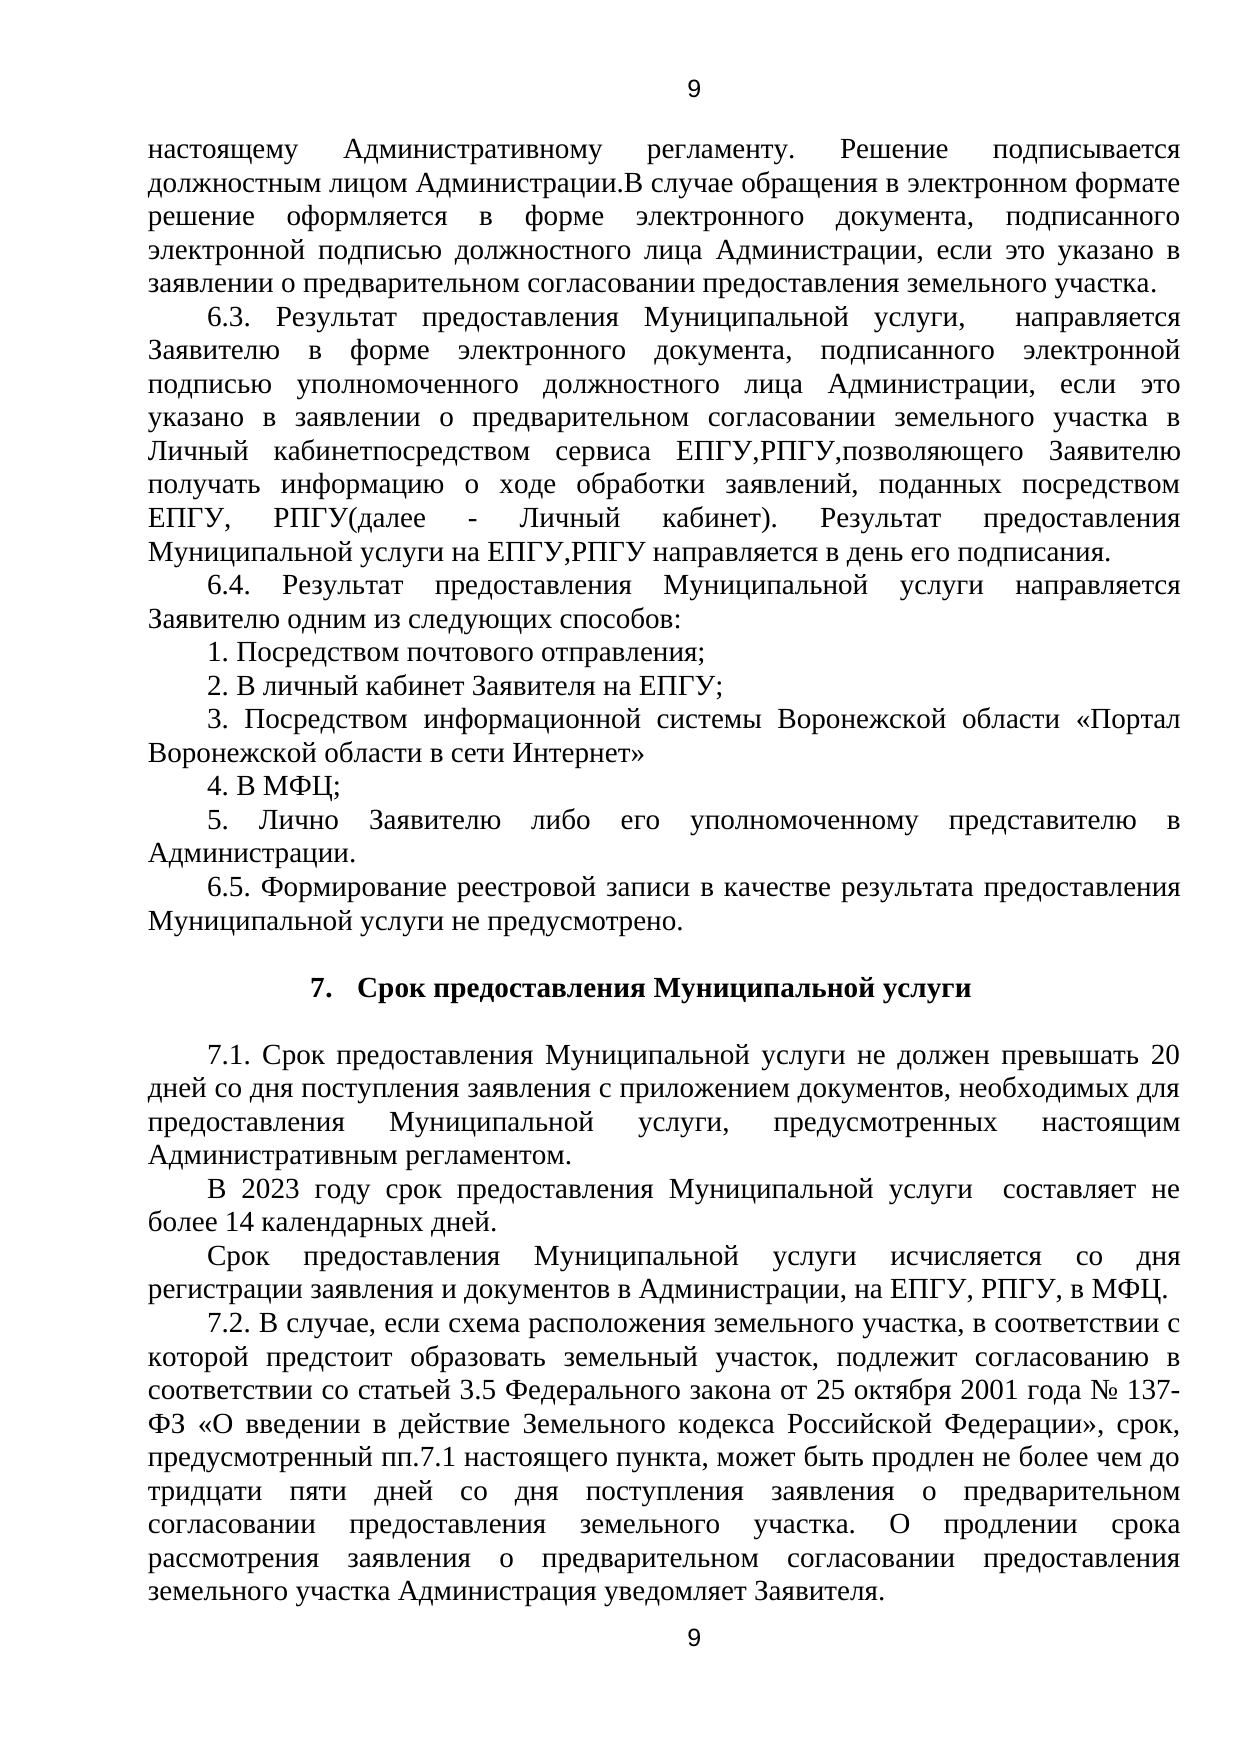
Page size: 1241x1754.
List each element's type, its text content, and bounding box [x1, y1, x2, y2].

text 5. Лично Заявителю либо его уполномоченному представителю в Администрации. [148, 802, 1181, 869]
list Срок предоставления Муниципальной услуги [101, 970, 1181, 1003]
text 3. Посредством информационной системы Воронежской области «Портал Воронежской области в сети Интернет» [148, 701, 1181, 768]
text 2. В личный кабинет Заявителя на ЕПГУ; [148, 668, 1181, 701]
text 6.5. Формирование реестровой записи в качестве результата предоставления Муниципальной услуги не предусмотрено. [148, 869, 1181, 936]
text 1. Посредством почтового отправления; [148, 634, 1181, 668]
text В 2023 году срок предоставления Муниципальной услуги составляет не более 14 календарных дней. [148, 1171, 1181, 1238]
text 6.4. Результат предоставления Муниципальной услуги направляется Заявителю одним из следующих способов: [148, 567, 1181, 634]
text 4. В МФЦ; [148, 768, 1181, 802]
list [148, 131, 1181, 299]
text 6.3. Результат предоставления Муниципальной услуги, направляется Заявителю в форме электронного документа, подписанного электронной подписью уполномоченного должностного лица Администрации, если это указано в заявлении о предварительном согласовании земельного участка в Личный кабинетпосредством сервиса ЕПГУ,РПГУ,позволяющего Заявителю получать информацию о ходе обработки заявлений, поданных посредством ЕПГУ, РПГУ(далее - Личный кабинет). Результат предоставления Муниципальной услуги на ЕПГУ,РПГУ направляется в день его подписания. [148, 299, 1181, 567]
list 7.2. В случае, если схема расположения земельного участка, в соответствии с которой предстоит образовать земельный участок, подлежит согласованию в соответствии со статьей 3.5 Федерального закона от 25 октября 2001 года № 137-ФЗ «О введении в действие Земельного кодекса Российской Федерации», срок, предусмотренный пп.7.1 настоящего пункта, может быть продлен не более чем до тридцати пяти дней со дня поступления заявления о предварительном согласовании предоставления земельного участка. О продлении срока рассмотрения заявления о предварительном согласовании предоставления земельного участка Администрация уведомляет Заявителя. [148, 1305, 1181, 1607]
text Срок предоставления Муниципальной услуги исчисляется со дня регистрации заявления и документов в Администрации, на ЕПГУ, РПГУ, в МФЦ. [148, 1238, 1181, 1305]
text 7.1. Срок предоставления Муниципальной услуги не должен превышать 20 дней со дня поступления заявления с приложением документов, необходимых для предоставления Муниципальной услуги, предусмотренных настоящим Административным регламентом. [148, 1037, 1181, 1171]
